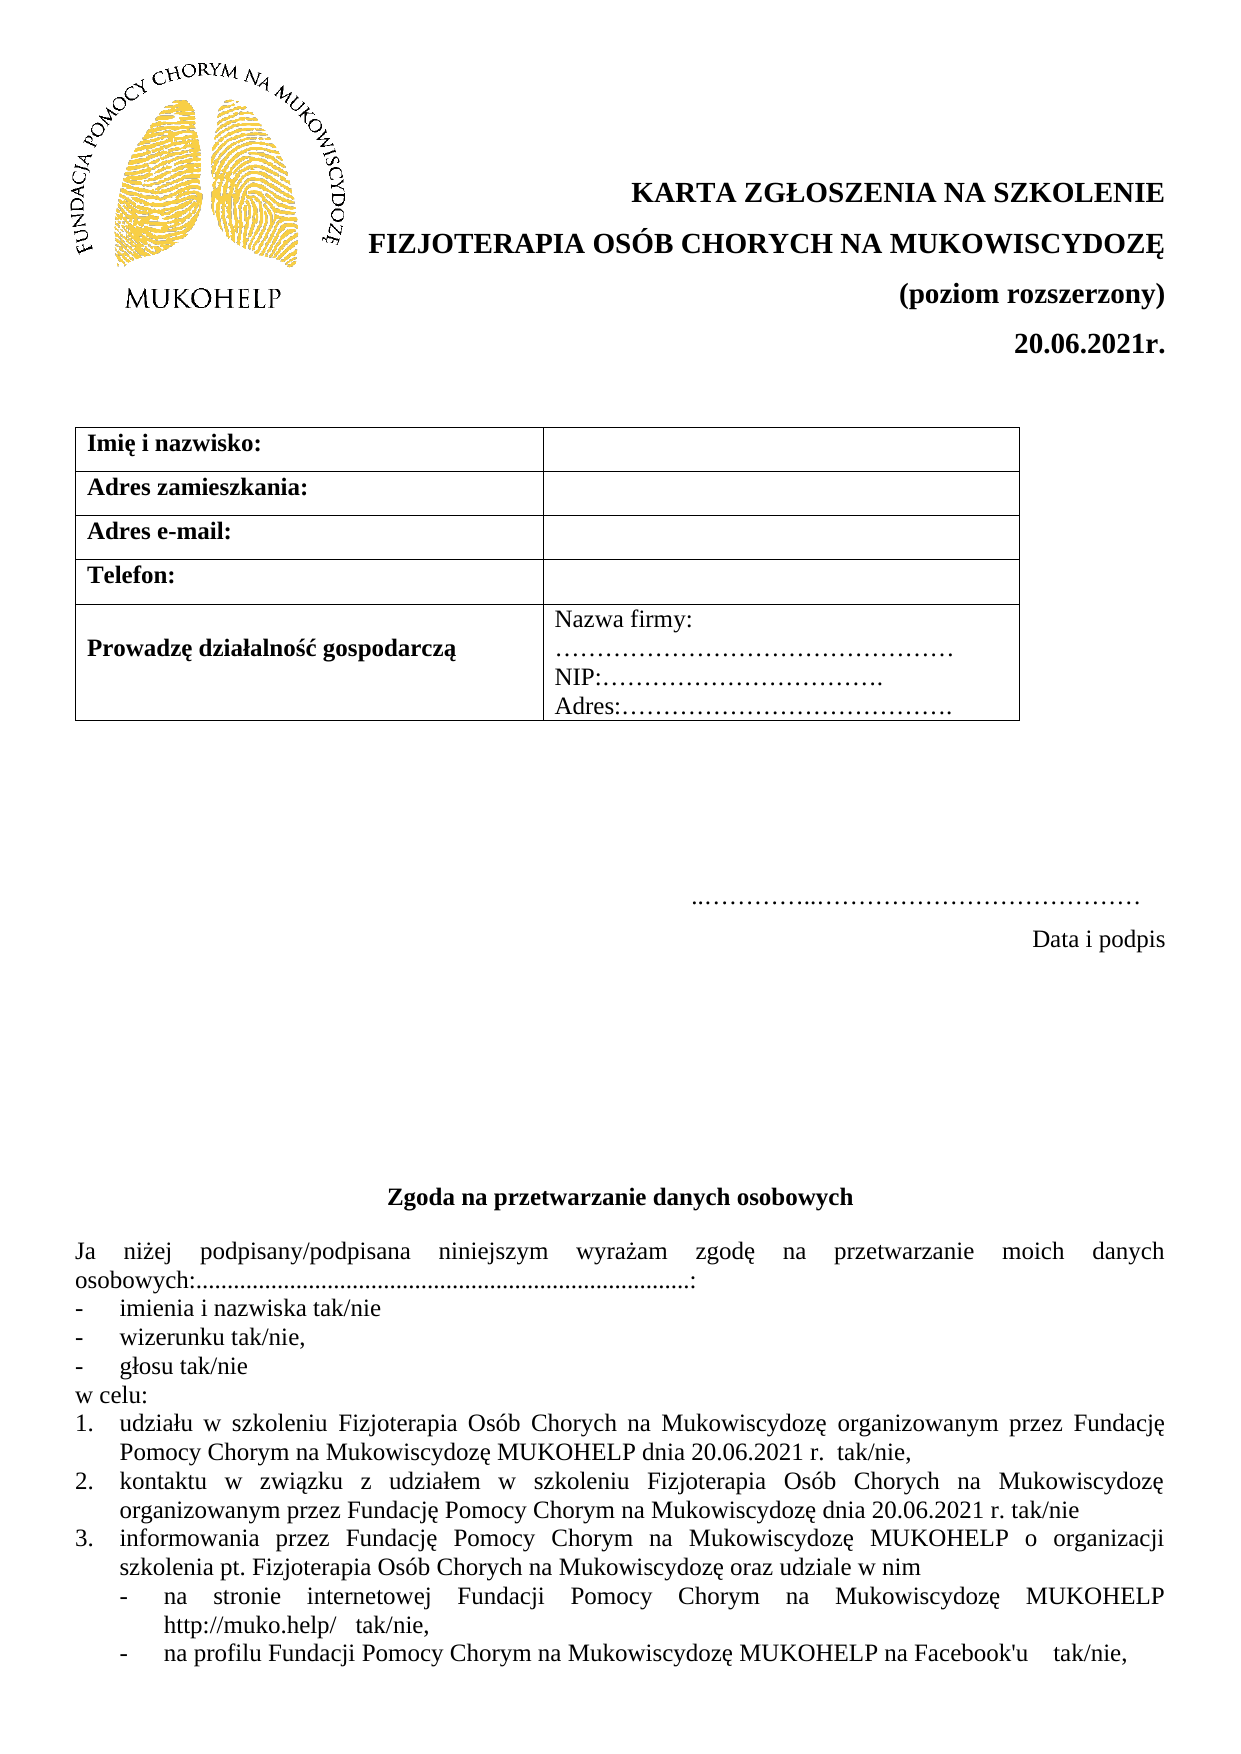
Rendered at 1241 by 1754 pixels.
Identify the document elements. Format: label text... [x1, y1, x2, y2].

text w celu: [75, 1380, 1165, 1408]
table_cell [544, 516, 1019, 559]
text Zgoda na przetwarzanie danych osobowych [75, 1182, 1165, 1211]
text - na profilu Fundacji Pomocy Chorym na Mukowiscydozę MUKOHELP na Facebook'u tak/nie, [119, 1638, 1165, 1667]
text Data i podpis [75, 924, 1165, 953]
picture [53, 32, 357, 335]
text Ja niżej podpisany/podpisana niniejszym wyrażam zgodę na przetwarzanie moich danych osobowych:...............................................................................: [75, 1236, 1165, 1293]
table_cell Nazwa firmy: ………………………………………… NIP:……………………………. Adres:…………………………………. [544, 605, 1019, 719]
table_cell Adres zamieszkania: [76, 472, 543, 515]
table_cell Prowadzę działalność gospodarczą [76, 605, 543, 719]
text FIZJOTERAPIA OSÓB CHORYCH NA MUKOWISCYDOZĘ [75, 226, 1165, 259]
text 2. kontaktu w związku z udziałem w szkoleniu Fizjoterapia Osób Chorych na Mukowiscydozę organizowanym przez Fundację Pomocy Chorym na Mukowiscydozę dnia 20.06.2021 r. tak/nie [75, 1466, 1165, 1523]
text 20.06.2021r. [75, 327, 1165, 360]
table_cell Adres e-mail: [76, 516, 543, 559]
text - głosu tak/nie [75, 1351, 1165, 1380]
table_header [544, 428, 1019, 471]
text - na stronie internetowej Fundacji Pomocy Chorym na Mukowiscydozę MUKOHELP http://muko.help/ tak/nie, [119, 1581, 1165, 1638]
text - wizerunku tak/nie, [75, 1322, 1165, 1351]
table_cell [544, 560, 1019, 603]
text ..…………..………………………………… [75, 881, 1165, 910]
text 1. udziału w szkoleniu Fizjoterapia Osób Chorych na Mukowiscydozę organizowanym przez Fundację Pomocy Chorym na Mukowiscydozę MUKOHELP dnia 20.06.2021 r. tak/nie, [75, 1408, 1165, 1466]
table_cell [544, 472, 1019, 515]
text (poziom rozszerzony) [75, 276, 1165, 310]
text KARTA ZGŁOSZENIA NA SZKOLENIE [75, 176, 1165, 209]
table_cell Telefon: [76, 560, 543, 603]
table_header Imię i nazwisko: [76, 428, 543, 471]
text - imienia i nazwiska tak/nie [75, 1293, 1165, 1322]
text 3. informowania przez Fundację Pomocy Chorym na Mukowiscydozę MUKOHELP o organizacji szkolenia pt. Fizjoterapia Osób Chorych na Mukowiscydozę oraz udziale w nim [75, 1523, 1165, 1581]
